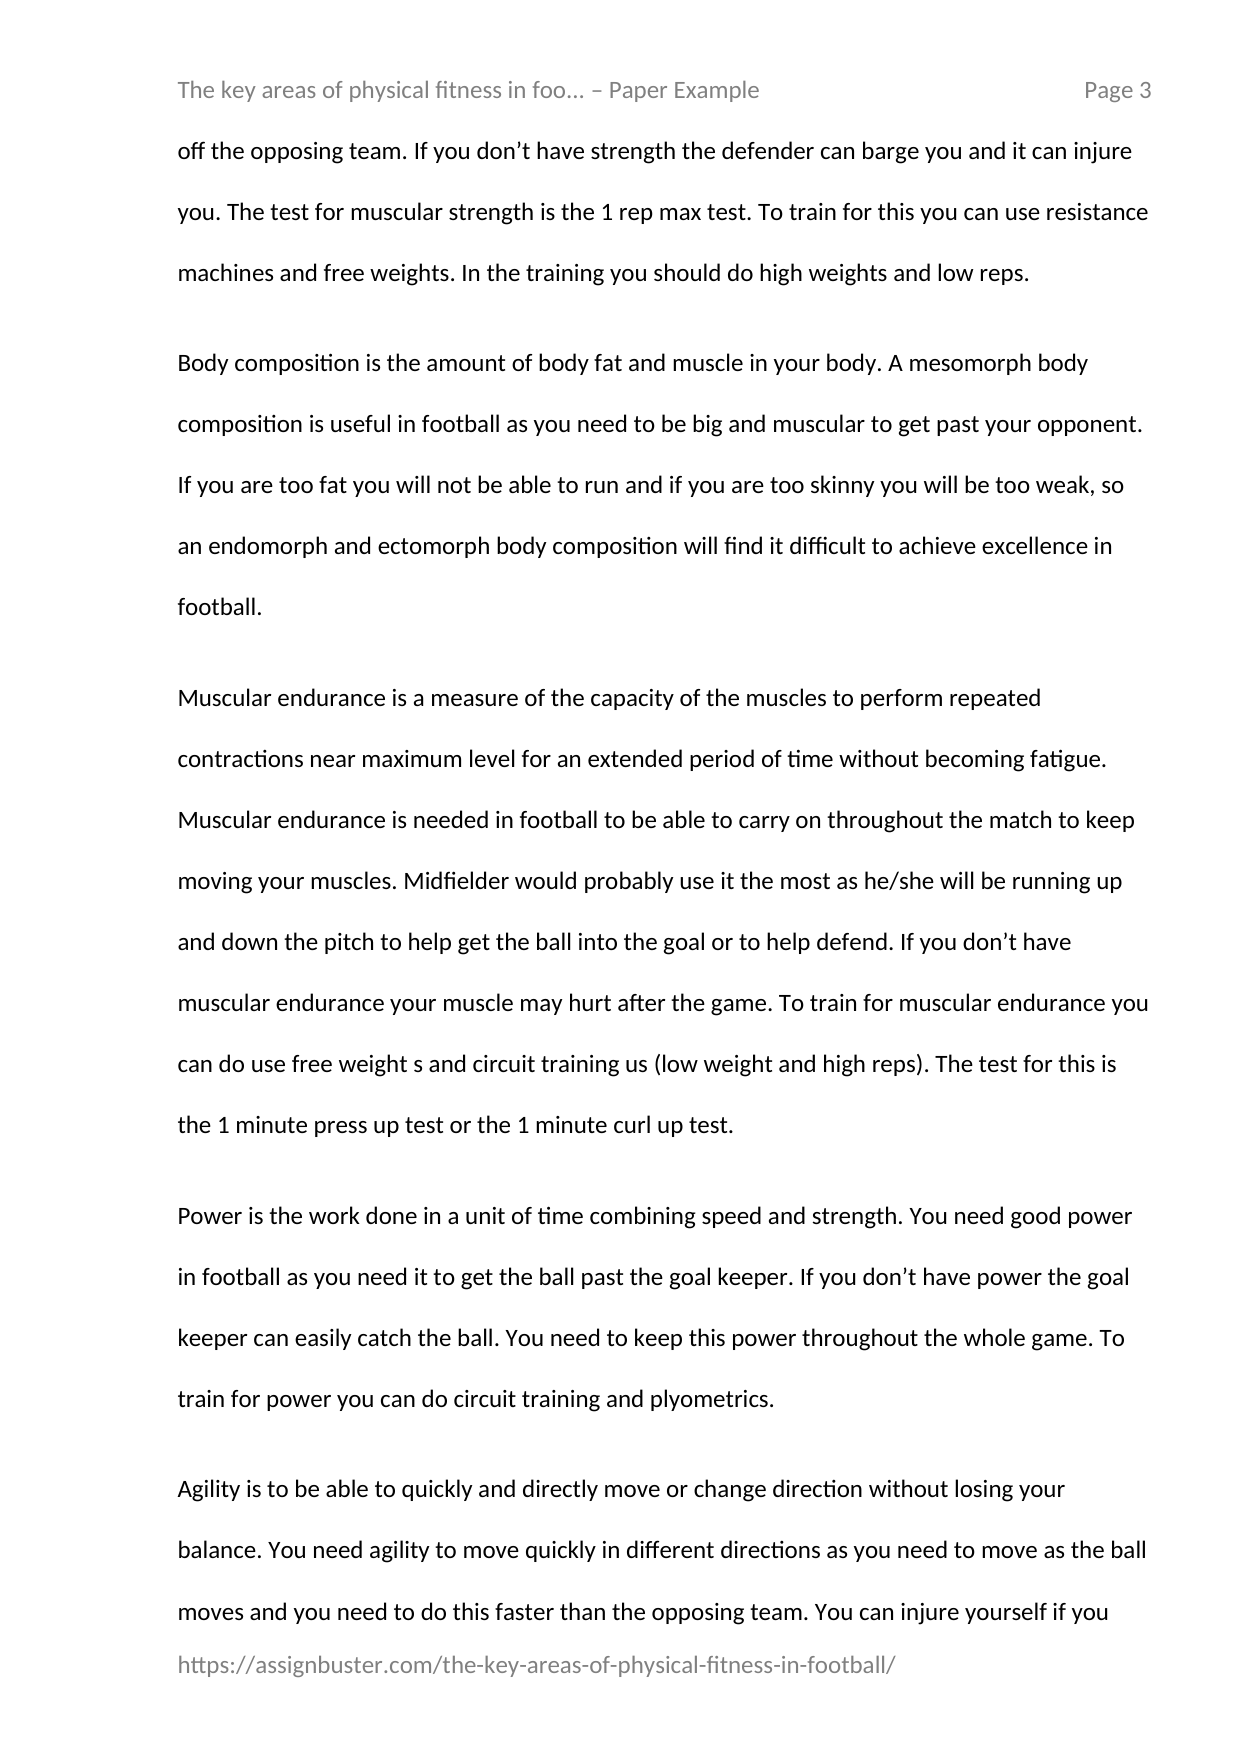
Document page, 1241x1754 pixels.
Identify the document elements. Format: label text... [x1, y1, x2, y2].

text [177, 1473, 1152, 1626]
text Power is the work done in a unit of time combining speed and strength. You need good power in football as you need it to get the ball past the goal keeper. If you don’t have power the goal keeper can easily catch the ball. You need to keep this power throughout the whole game. To train for power you can do circuit training and plyometrics. [177, 1200, 1152, 1413]
text Muscular endurance is a measure of the capacity of the muscles to perform repeated contractions near maximum level for an extended period of time without becoming fatigue. Muscular endurance is needed in football to be able to carry on throughout the match to keep moving your muscles. Midfielder would probably use it the most as he/she will be running up and down the pitch to help get the ball into the goal or to help defend. If you don’t have muscular endurance your muscle may hurt after the game. To train for muscular endurance you can do use free weight s and circuit training us (low weight and high reps). The test for this is the 1 minute press up test or the 1 minute curl up test. [177, 682, 1152, 1140]
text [177, 135, 1152, 287]
text Body composition is the amount of body fat and muscle in your body. A mesomorph body composition is useful in football as you need to be big and muscular to get past your opponent. If you are too fat you will not be able to run and if you are too skinny you will be too weak, so an endomorph and ectomorph body composition will find it difficult to achieve excellence in football. [177, 347, 1152, 622]
